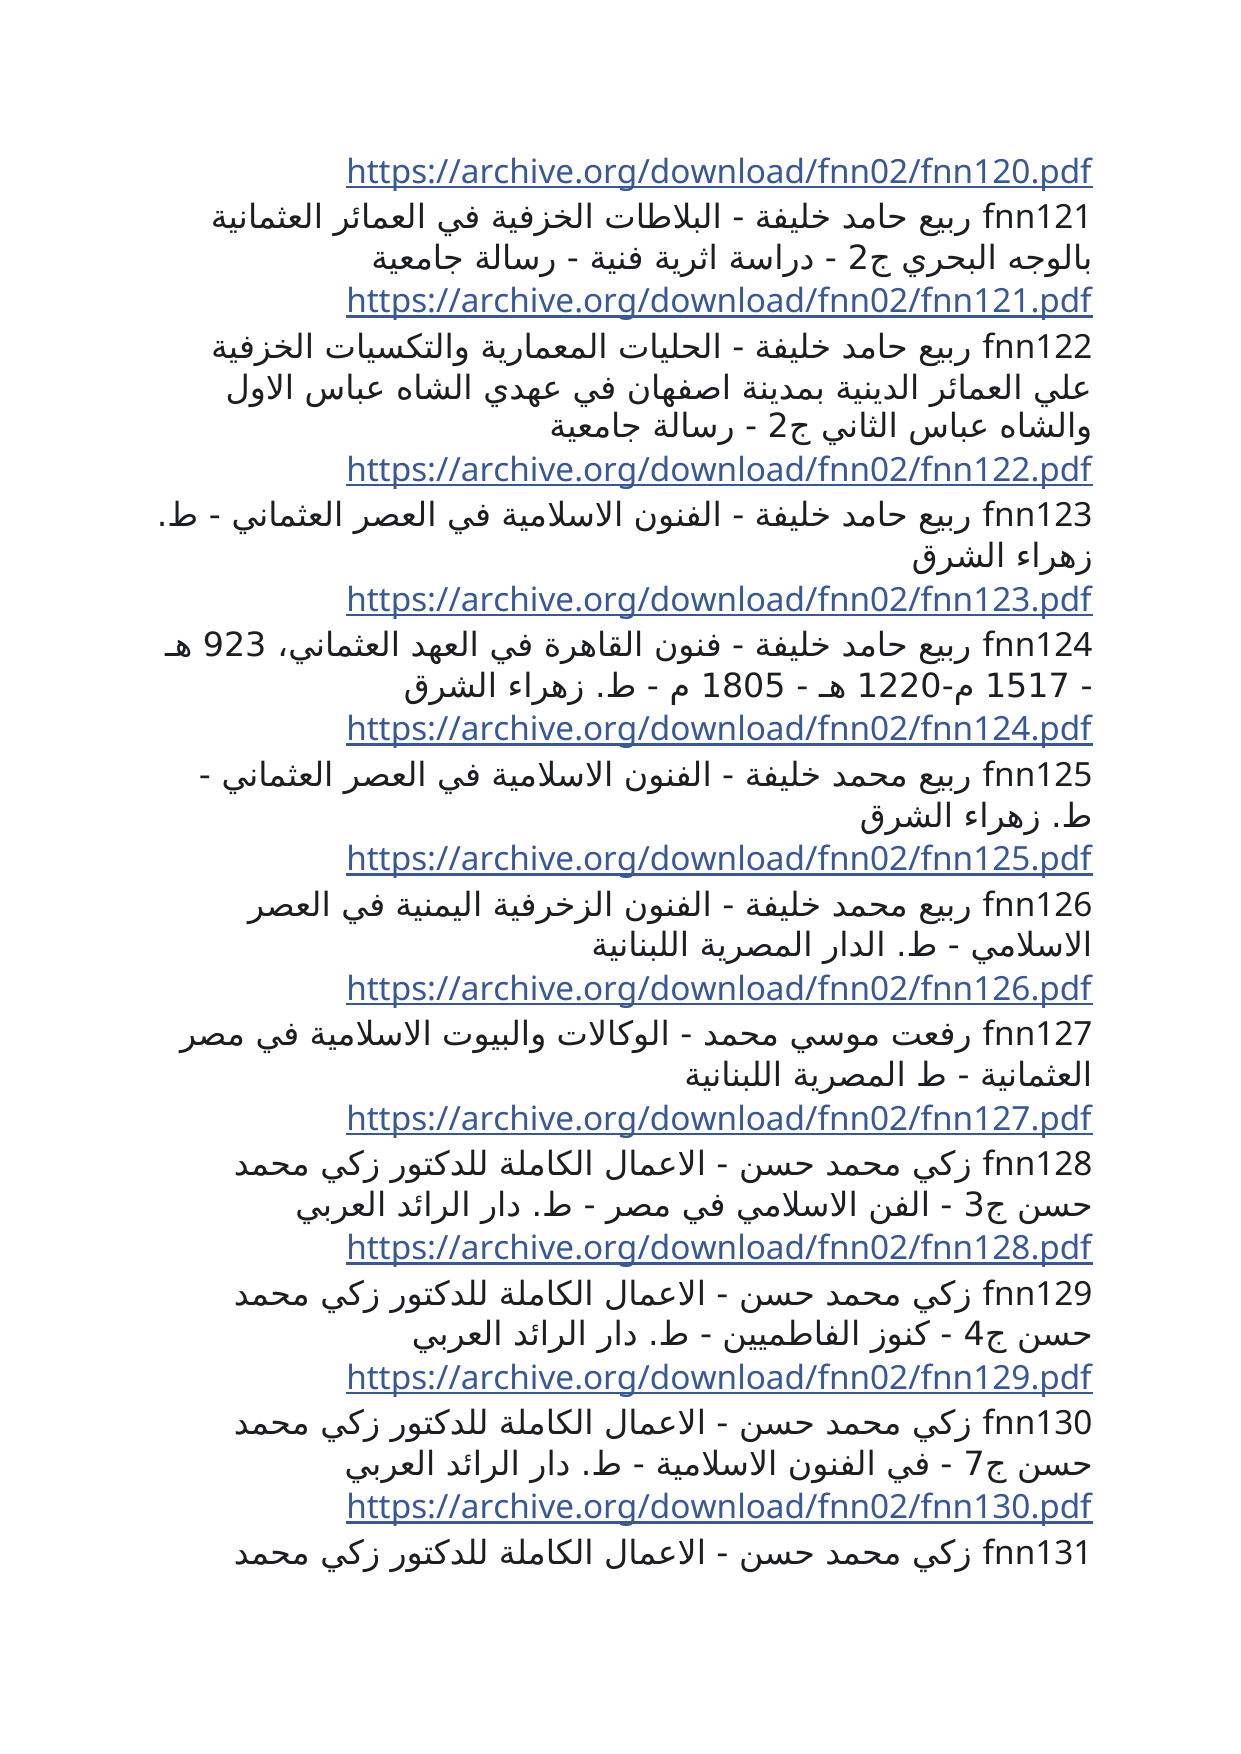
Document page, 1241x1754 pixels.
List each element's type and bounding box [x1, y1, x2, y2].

text [148, 148, 1093, 1574]
